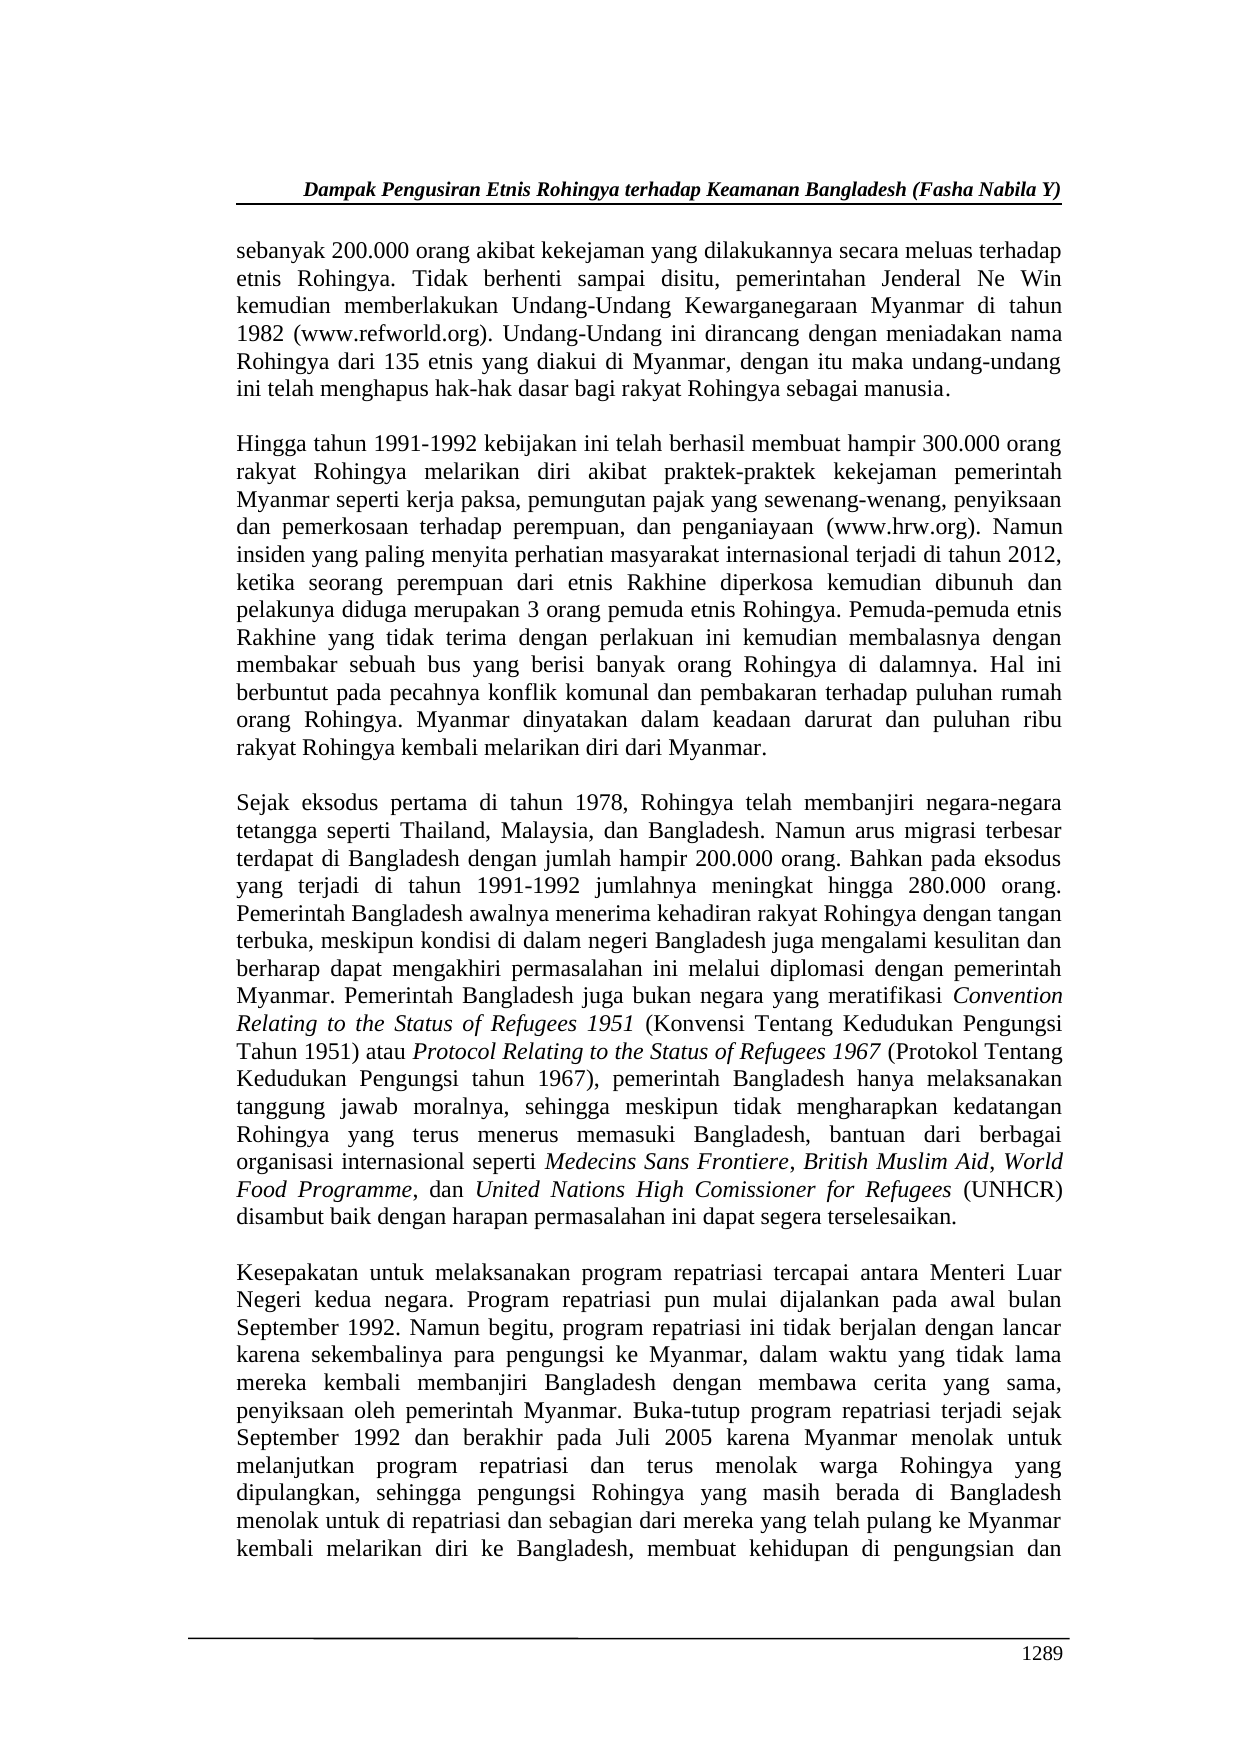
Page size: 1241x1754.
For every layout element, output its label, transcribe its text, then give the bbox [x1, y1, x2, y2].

text Sejak eksodus pertama di tahun 1978, Rohingya telah membanjiri negara-negara tetangga seperti Thailand, Malaysia, dan Bangladesh. Namun arus migrasi terbesar terdapat di Bangladesh dengan jumlah hampir 200.000 orang. Bahkan pada eksodus yang terjadi di tahun 1991-1992 jumlahnya meningkat hingga 280.000 orang. Pemerintah Bangladesh awalnya menerima kehadiran rakyat Rohingya dengan tangan terbuka, meskipun kondisi di dalam negeri Bangladesh juga mengalami kesulitan dan berharap dapat mengakhiri permasalahan ini melalui diplomasi dengan pemerintah Myanmar. Pemerintah Bangladesh juga bukan negara yang meratifikasi Convention Relating to the Status of Refugees 1951 (Konvensi Tentang Kedudukan Pengungsi Tahun 1951) atau Protocol Relating to the Status of Refugees 1967 (Protokol Tentang Kedudukan Pengungsi tahun 1967), pemerintah Bangladesh hanya melaksanakan tanggung jawab moralnya, sehingga meskipun tidak mengharapkan kedatangan Rohingya yang terus menerus memasuki Bangladesh, bantuan dari berbagai organisasi internasional seperti Medecins Sans Frontiere, British Muslim Aid, World Food Programme, dan United Nations High Comissioner for Refugees (UNHCR) disambut baik dengan harapan permasalahan ini dapat segera terselesaikan. [236, 788, 1063, 1230]
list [236, 236, 1063, 402]
list Hingga tahun 1991-1992 kebijakan ini telah berhasil membuat hampir 300.000 orang rakyat Rohingya melarikan diri akibat praktek-praktek kekejaman pemerintah Myanmar seperti kerja paksa, pemungutan pajak yang sewenang-wenang, penyiksaan dan pemerkosaan terhadap perempuan, dan penganiayaan (www.hrw.org). Namun insiden yang paling menyita perhatian masyarakat internasional terjadi di tahun 2012, ketika seorang perempuan dari etnis Rakhine diperkosa kemudian dibunuh dan pelakunya diduga merupakan 3 orang pemuda etnis Rohingya. Pemuda-pemuda etnis Rakhine yang tidak terima dengan perlakuan ini kemudian membalasnya dengan membakar sebuah bus yang berisi banyak orang Rohingya di dalamnya. Hal ini berbuntut pada pecahnya konflik komunal dan pembakaran terhadap puluhan rumah orang Rohingya. Myanmar dinyatakan dalam keadaan darurat dan puluhan ribu rakyat Rohingya kembali melarikan diri dari Myanmar. [236, 429, 1063, 761]
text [236, 1258, 1063, 1561]
